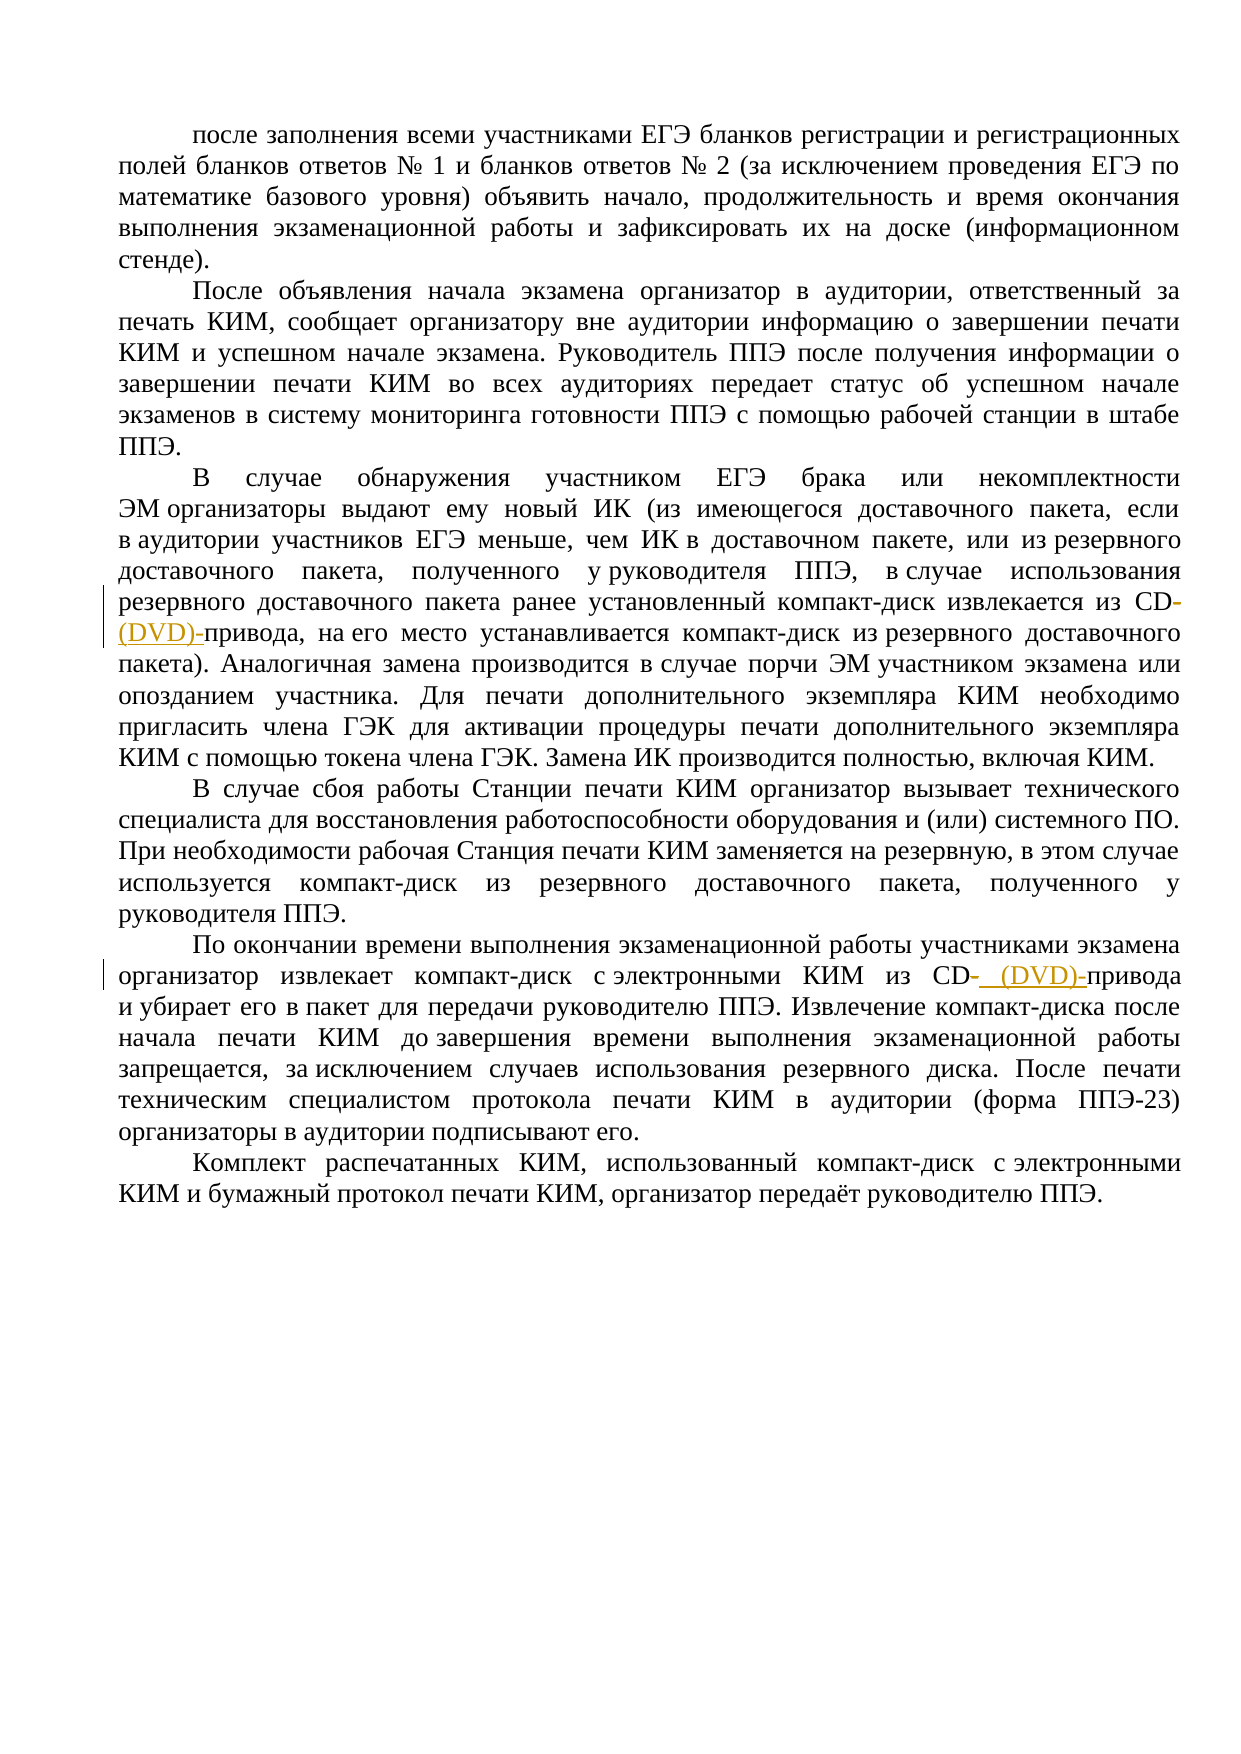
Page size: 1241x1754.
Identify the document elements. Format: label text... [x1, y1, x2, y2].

text после заполнения всеми участниками ЕГЭ бланков регистрации и регистрационных полей бланков ответов № 1 и бланков ответов № 2 (за исключением проведения ЕГЭ по математике базового уровня) объявить начало, продолжительность и время окончания выполнения экзаменационной работы и зафиксировать их на доске (информационном стенде). [118, 118, 1181, 274]
text Комплект распечатанных КИМ, использованный компакт-диск с электронными КИМ и бумажный протокол печати КИМ, организатор передаёт руководителю ППЭ. [118, 1146, 1181, 1208]
text В случае обнаружения участником ЕГЭ брака или некомплектности ЭМ организаторы выдают ему новый ИК (из имеющегося доставочного пакета, если в аудитории участников ЕГЭ меньше, чем ИК в доставочном пакете, или из резервного доставочного пакета, полученного у руководителя ППЭ, в случае использования резервного доставочного пакета ранее установленный компакт-диск извлекается из CDпривода, на его место устанавливается компакт-диск из резервного доставочного пакета). Аналогичная замена производится в случае порчи ЭМ участником экзамена или опозданием участника. Для печати дополнительного экземпляра КИМ необходимо пригласить члена ГЭК для активации процедуры печати дополнительного экземпляра КИМ с помощью токена члена ГЭК. Замена ИК производится полностью, включая КИМ. [118, 461, 1181, 772]
text По окончании времени выполнения экзаменационной работы участниками экзамена организатор извлекает компакт-диск с электронными КИМ из CDпривода и убирает его в пакет для передачи руководителю ППЭ. Извлечение компакт-диска после начала печати КИМ до завершения времени выполнения экзаменационной работы запрещается, за исключением случаев использования резервного диска. После печати техническим специалистом протокола печати КИМ в аудитории (форма ППЭ-23) организаторы в аудитории подписывают его. [118, 928, 1181, 1146]
text В случае сбоя работы Станции печати КИМ организатор вызывает технического специалиста для восстановления работоспособности оборудования и (или) системного ПО. При необходимости рабочая Станция печати КИМ заменяется на резервную, в этом случае используется компакт-диск из резервного доставочного пакета, полученного у руководителя ППЭ. [118, 772, 1181, 928]
text После объявления начала экзамена организатор в аудитории, ответственный за печать КИМ, сообщает организатору вне аудитории информацию о завершении печати КИМ и успешном начале экзамена. Руководитель ППЭ после получения информации о завершении печати КИМ во всех аудиториях передает статус об успешном начале экзаменов в систему мониторинга готовности ППЭ с помощью рабочей станции в штабе ППЭ. [118, 274, 1181, 461]
